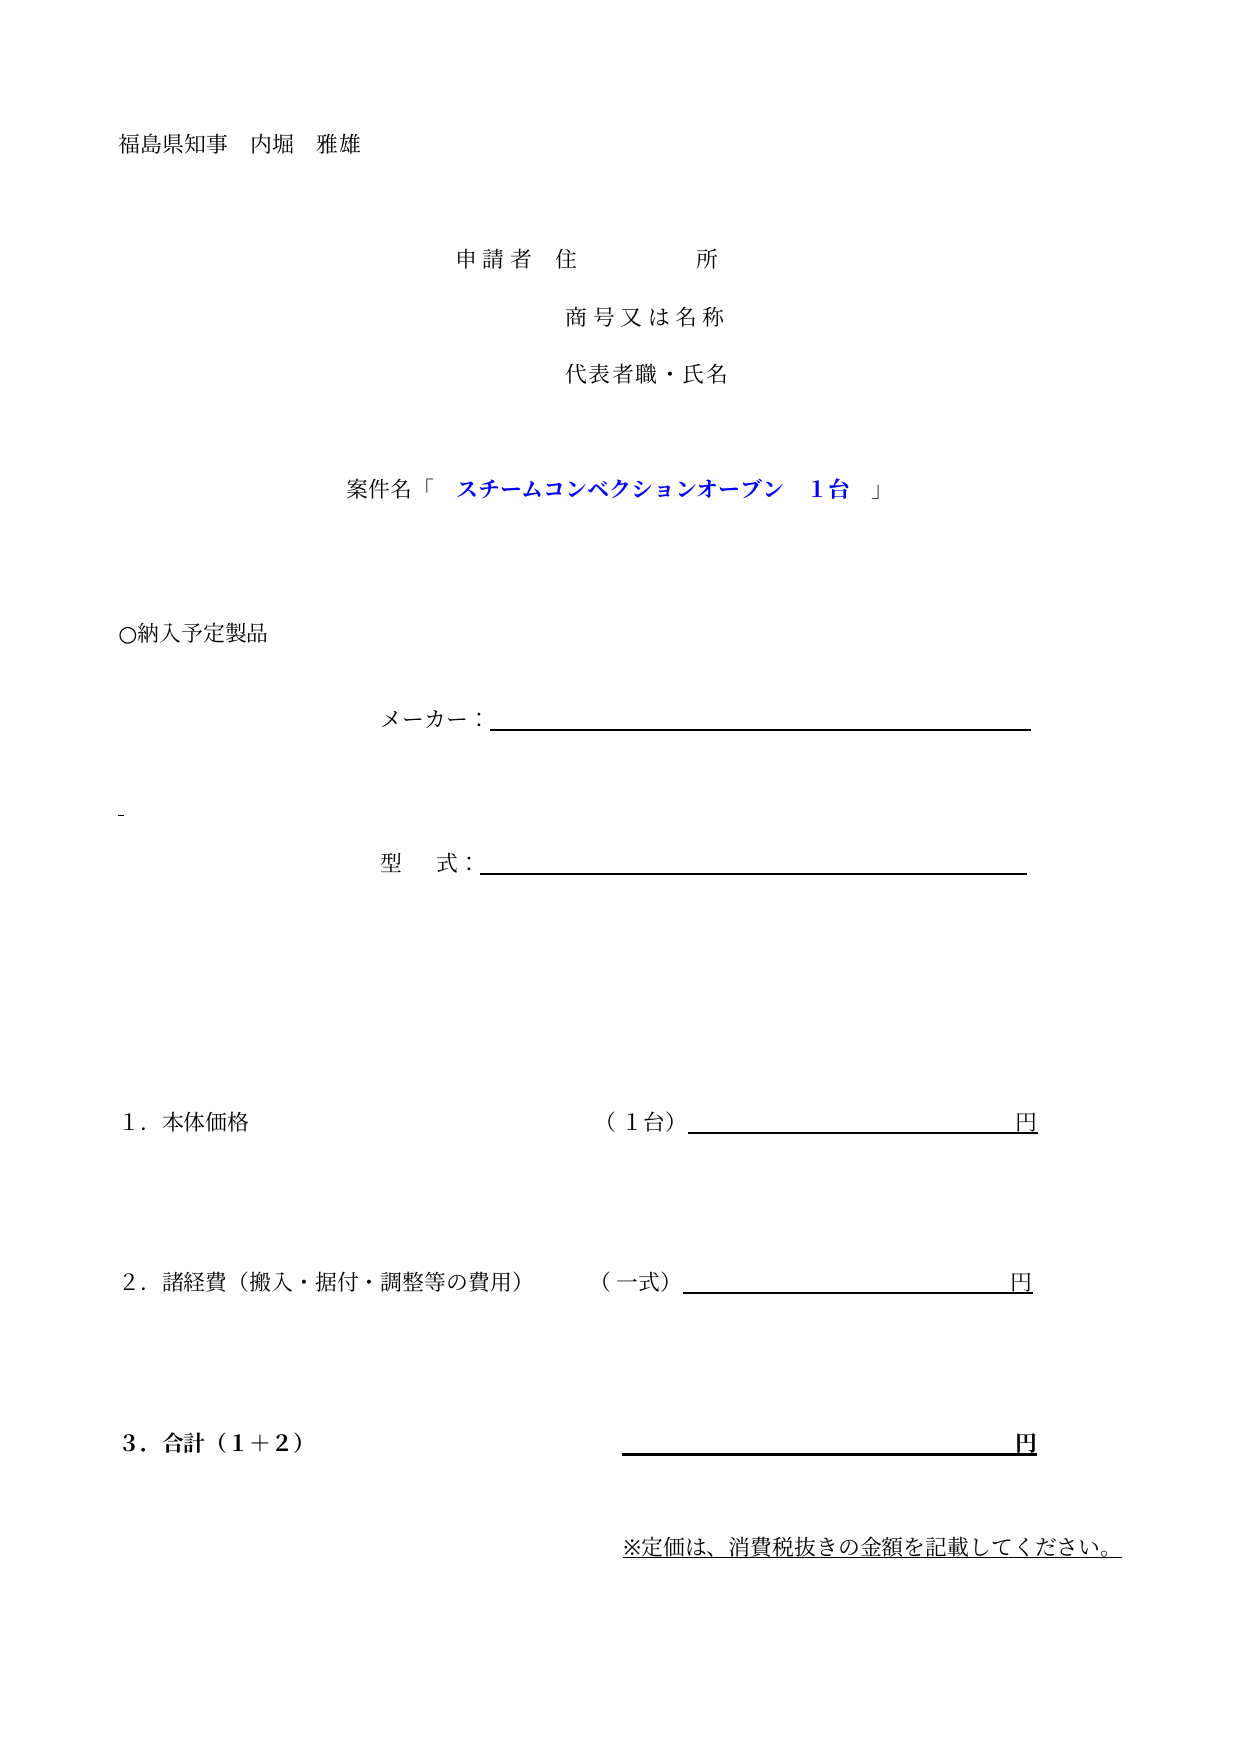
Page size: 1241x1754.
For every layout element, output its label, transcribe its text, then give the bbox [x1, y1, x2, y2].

text 商号又は名称 [118, 287, 1122, 344]
text ３．合計（１＋２） 円 [118, 1413, 1122, 1470]
text 申 請 者 住 所 [118, 229, 1122, 287]
text メーカー： ｌ [118, 689, 1122, 747]
text ○納入予定製品 [118, 603, 1122, 661]
text ２．諸経費（搬入・据付・調整等の費用） （ 一式） 円 [118, 1252, 1122, 1310]
text ※定価は、消費税抜きの金額を記載してください。 [118, 1530, 1122, 1561]
text １．本体価格 （ １台） 円 [118, 1092, 1122, 1149]
text 代表者職・氏名 [118, 344, 1122, 402]
text 福島県知事 内堀 雅雄 [118, 114, 1122, 172]
text 型 式： ｌ [118, 833, 1122, 891]
text 案件名「 スチームコンベクションオーブン １台 」 [118, 459, 1122, 517]
